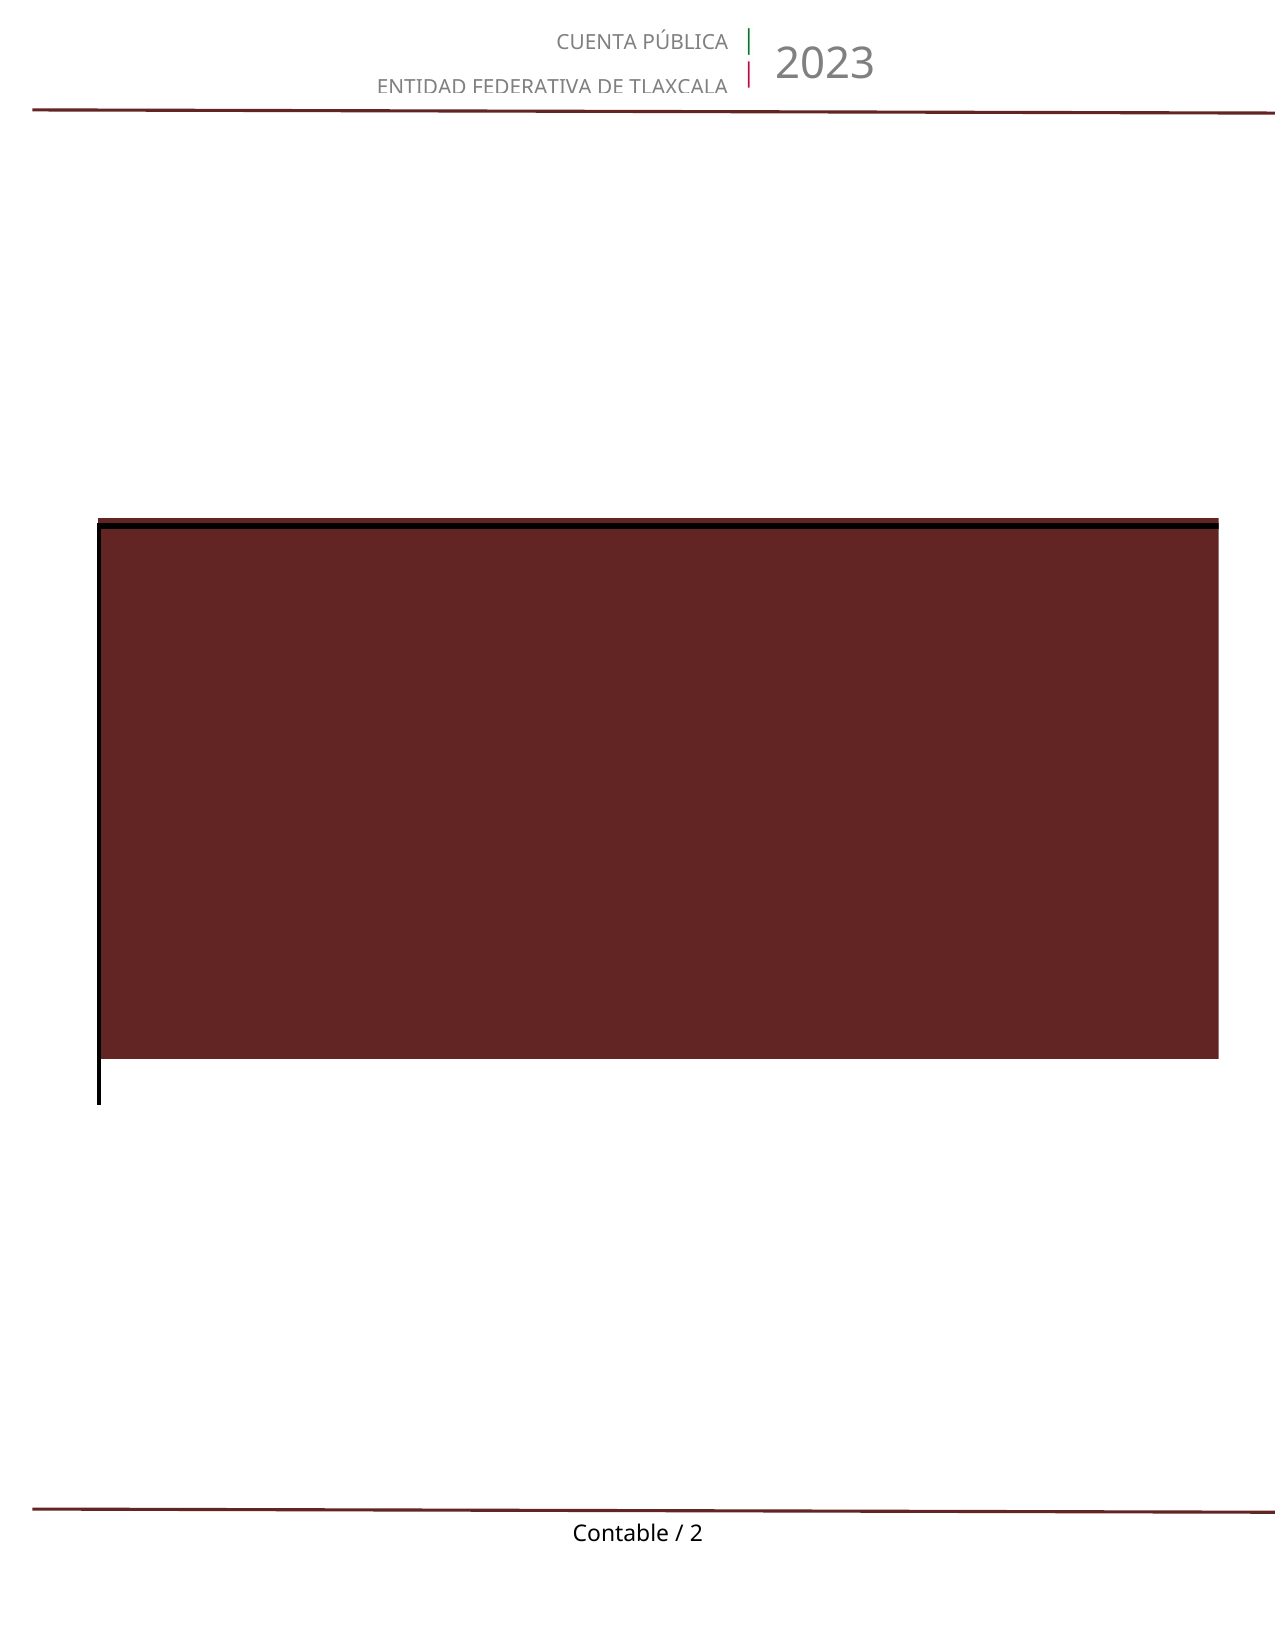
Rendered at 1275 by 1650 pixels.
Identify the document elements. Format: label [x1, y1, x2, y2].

picture [742, 19, 760, 91]
